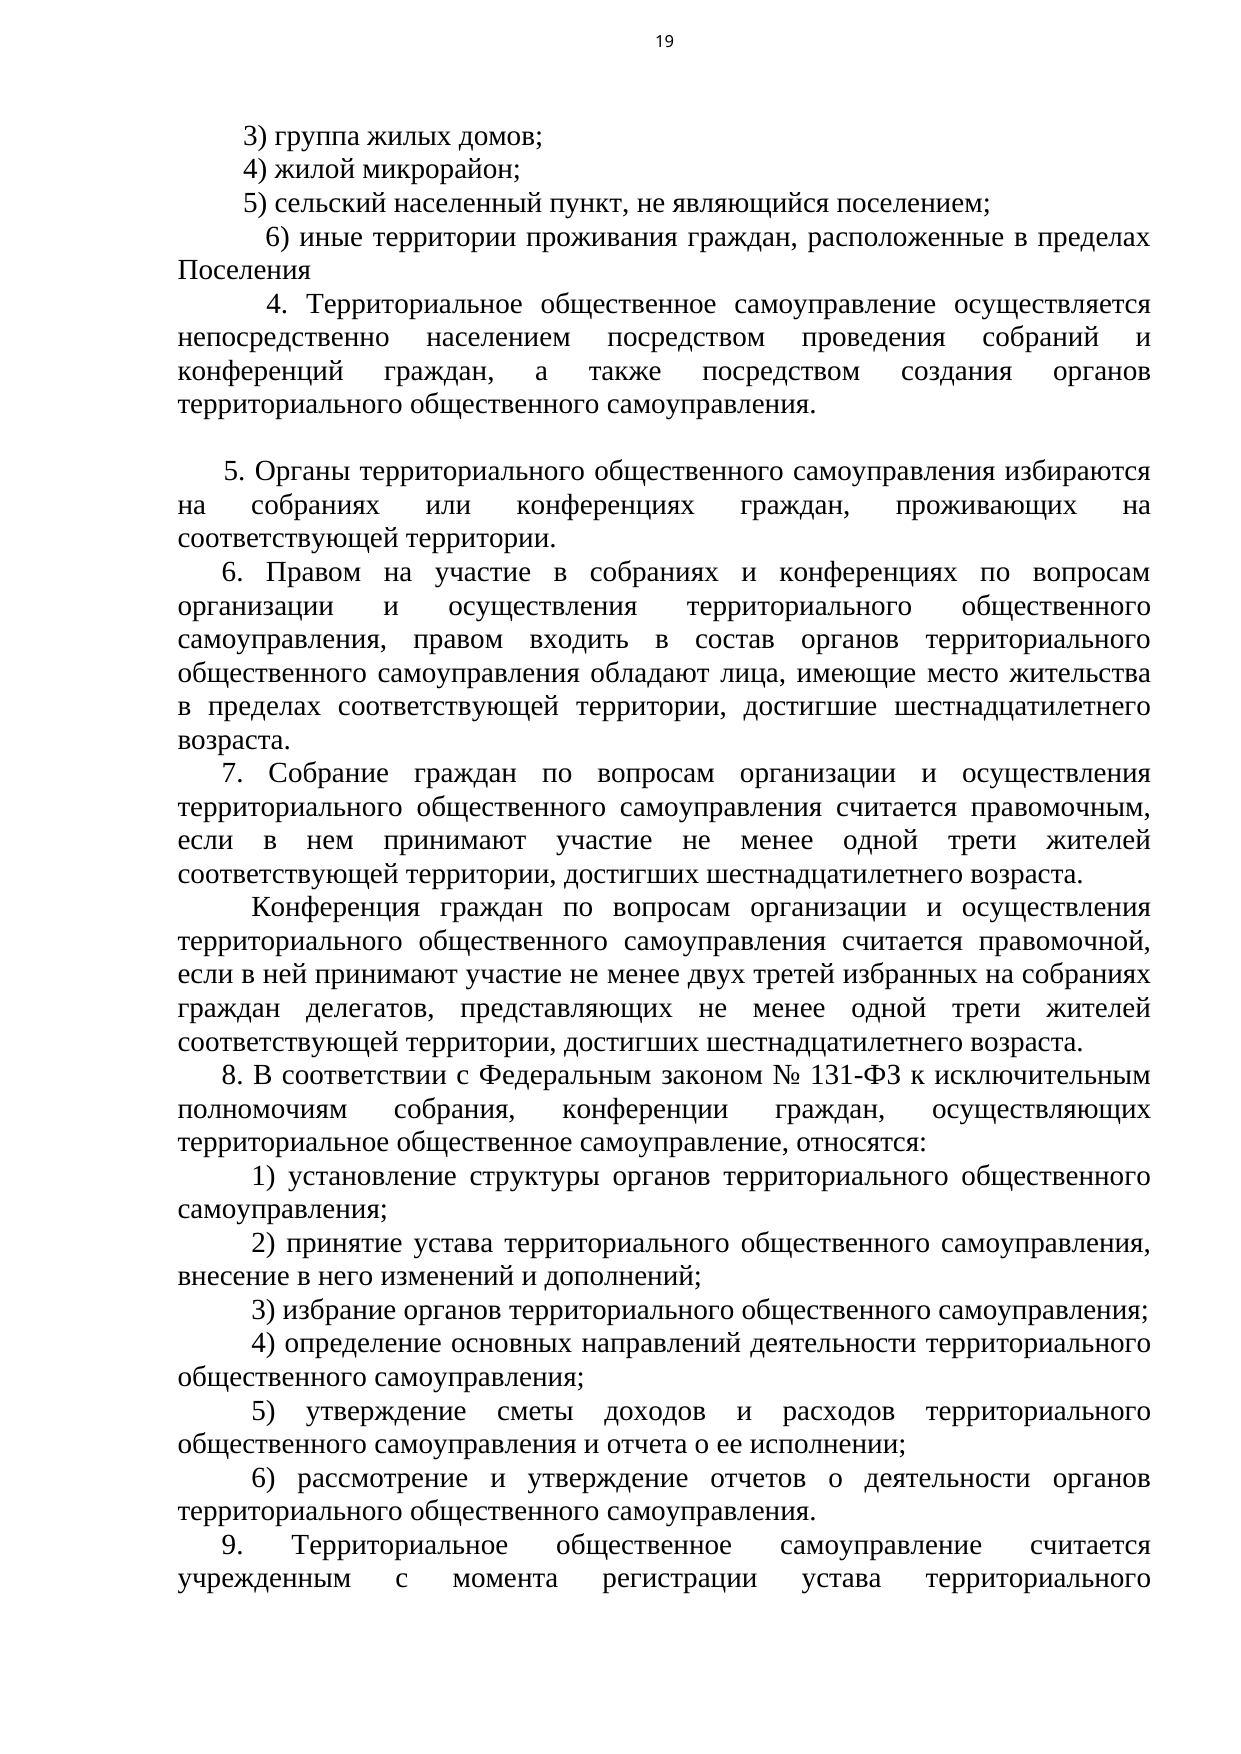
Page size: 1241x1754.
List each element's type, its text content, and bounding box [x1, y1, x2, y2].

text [177, 1527, 1152, 1594]
text 2) принятие устава территориального общественного самоуправления, внесение в него изменений и дополнений; [177, 1225, 1152, 1292]
text 4) жилой микрорайон; [177, 152, 1152, 185]
text 3) избрание органов территориального общественного самоуправления; [177, 1292, 1152, 1326]
text 5) утверждение сметы доходов и расходов территориального общественного самоуправления и отчета о ее исполнении; [177, 1393, 1152, 1460]
text 1) установление структуры органов территориального общественного самоуправления; [177, 1158, 1152, 1225]
text 6) рассмотрение и утверждение отчетов о деятельности органов территориального общественного самоуправления. [177, 1460, 1152, 1527]
text Конференция граждан по вопросам организации и осуществления территориального общественного самоуправления считается правомочной, если в ней принимают участие не менее двух третей избранных на собраниях граждан делегатов, представляющих не менее одной трети жителей соответствующей территории, достигших шестнадцатилетнего возраста. [177, 889, 1152, 1057]
text 5. Органы территориального общественного самоуправления избираются на собраниях или конференциях граждан, проживающих на соответствующей территории. [177, 453, 1152, 554]
text 8. В соответствии с Федеральным законом № 131-ФЗ к исключительным полномочиям собрания, конференции граждан, осуществляющих территориальное общественное самоуправление, относятся: [177, 1057, 1152, 1158]
text 6) иные территории проживания граждан, расположенные в пределах Поселения [177, 219, 1152, 286]
text 5) сельский населенный пункт, не являющийся поселением; [177, 185, 1152, 219]
text 7. Собрание граждан по вопросам организации и осуществления территориального общественного самоуправления считается правомочным, если в нем принимают участие не менее одной трети жителей соответствующей территории, достигших шестнадцатилетнего возраста. [177, 755, 1152, 889]
text 4) определение основных направлений деятельности территориального общественного самоуправления; [177, 1326, 1152, 1393]
text 4. Территориальное общественное самоуправление осуществляется непосредственно населением посредством проведения собраний и конференций граждан, а также посредством создания органов территориального общественного самоуправления. [177, 286, 1152, 420]
text 6. Правом на участие в собраниях и конференциях по вопросам организации и осуществления территориального общественного самоуправления, правом входить в состав органов территориального общественного самоуправления обладают лица, имеющие место жительства в пределах соответствующей территории, достигшие шестнадцатилетнего возраста. [177, 554, 1152, 755]
text 3) группа жилых домов; [177, 118, 1152, 152]
